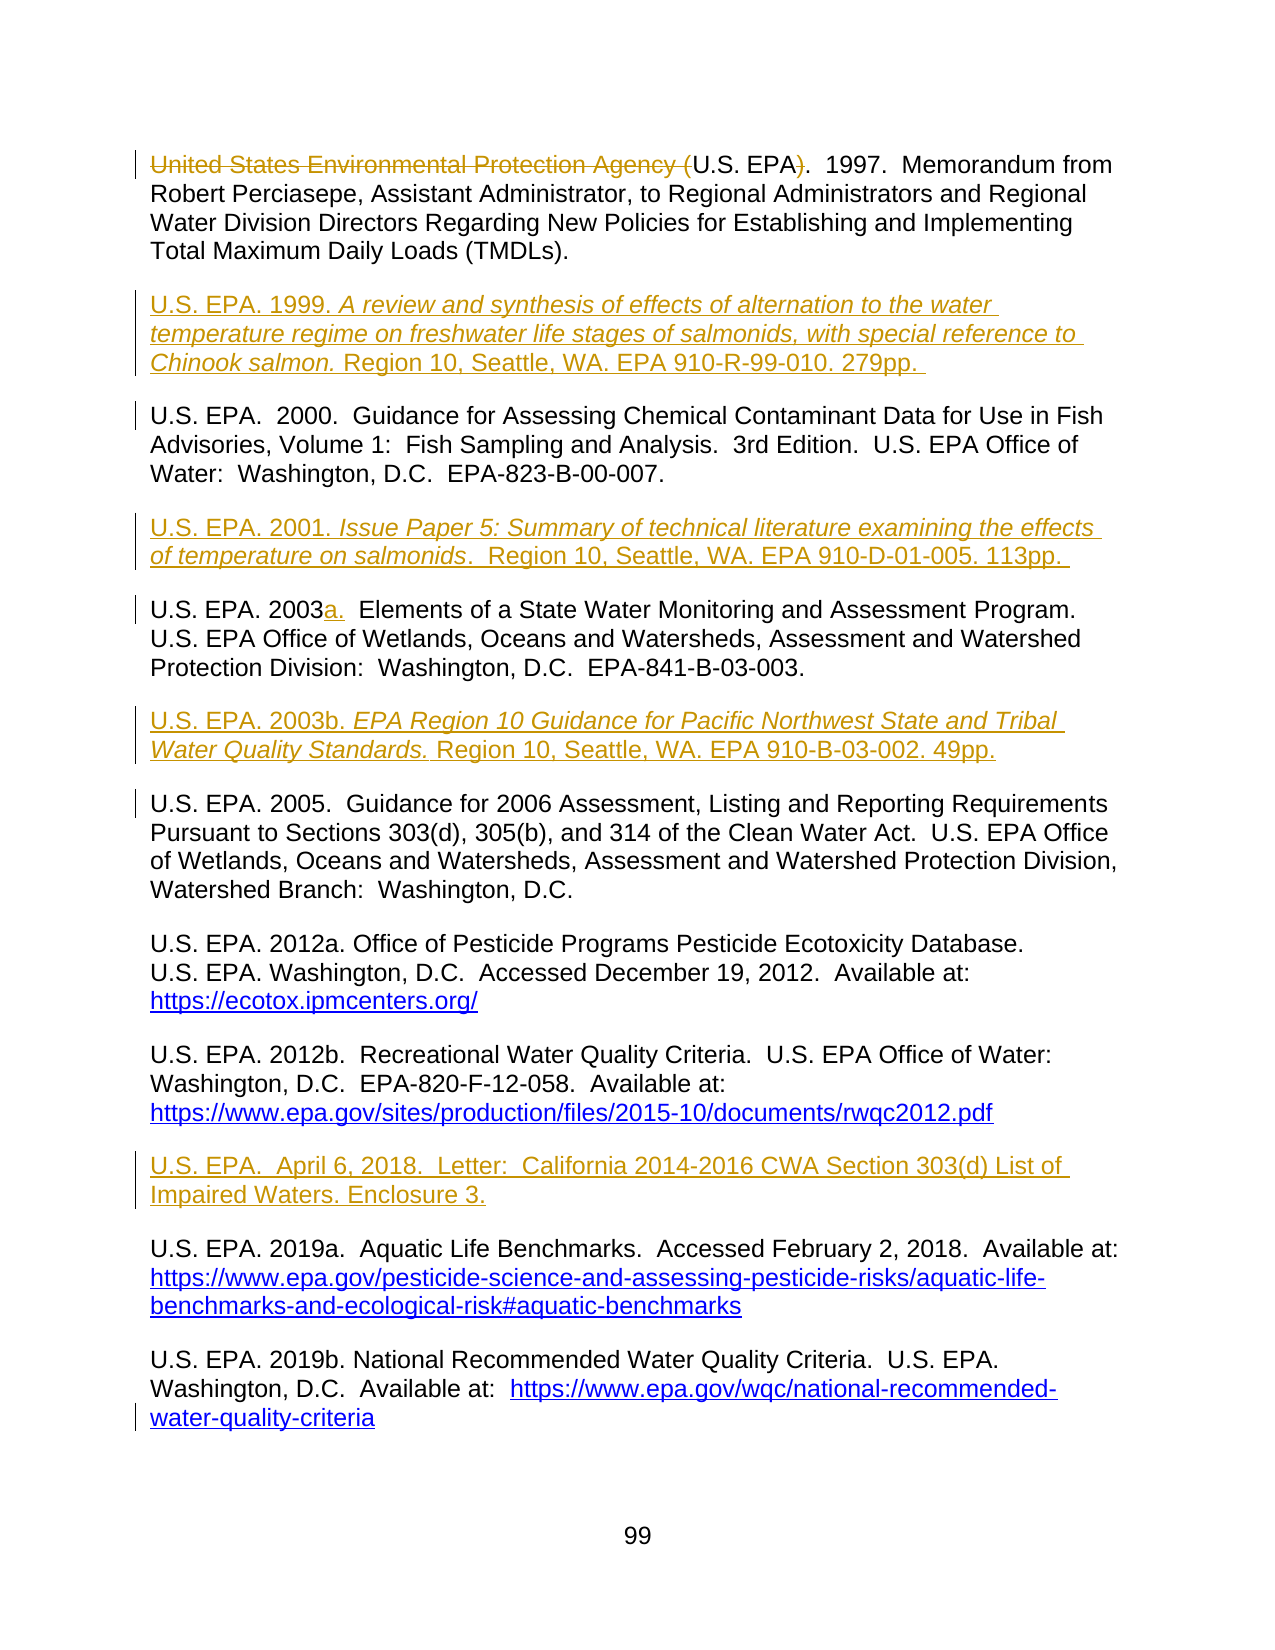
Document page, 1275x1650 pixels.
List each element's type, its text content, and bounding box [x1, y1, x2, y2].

text U.S. EPA. 2005. Guidance for 2006 Assessment, Listing and Reporting Requirements Pursuant to Sections 303(d), 305(b), and 314 of the Clean Water Act. U.S. EPA Office of Wetlands, Oceans and Watersheds, Assessment and Watershed Protection Division, Watershed Branch: Washington, D.C. [150, 789, 1125, 904]
text U.S. EPA. 2019a. Aquatic Life Benchmarks. Accessed February 2, 2018. Available at: https://www.epa.gov/pesticide-science-and-assessing-pesticide-risks/aquatic-life-benchmarks-and-ecological-risk#aquatic-benchmarks [150, 1234, 1125, 1320]
text U.S. EPA. 2012b. Recreational Water Quality Criteria. U.S. EPA Office of Water: Washington, D.C. EPA-820-F-12-058. Available at: [150, 1040, 1125, 1097]
text U.S. EPA. 2003 Elements of a State Water Monitoring and Assessment Program. U.S. EPA Office of Wetlands, Oceans and Watersheds, Assessment and Watershed Protection Division: Washington, D.C. EPA-841-B-03-003. [150, 595, 1125, 681]
text https://www.epa.gov/sites/production/files/2015-10/documents/rwqc2012.pdf [150, 1097, 1125, 1126]
text U.S. EPA. 2012a. Office of Pesticide Programs Pesticide Ecotoxicity Database. U.S. EPA. Washington, D.C. Accessed December 19, 2012. Available at: https://ecotox.ipmcenters.org/ [150, 929, 1125, 1015]
text U.S. EPA. 2000. Guidance for Assessing Chemical Contaminant Data for Use in Fish Advisories, Volume 1: Fish Sampling and Analysis. 3rd Edition. U.S. EPA Office of Water: Washington, D.C. EPA-823-B-00-007. [150, 401, 1125, 487]
text U.S. EPA. 1997. Memorandum from Robert Perciasepe, Assistant Administrator, to Regional Administrators and Regional Water Division Directors Regarding New Policies for Establishing and Implementing Total Maximum Daily Loads (TMDLs). [150, 150, 1125, 265]
text U.S. EPA. 2019b. National Recommended Water Quality Criteria. U.S. EPA. Washington, D.C. Available at: https://www.epa.gov/wqc/national-recommended-water-quality-criteria [150, 1345, 1125, 1431]
